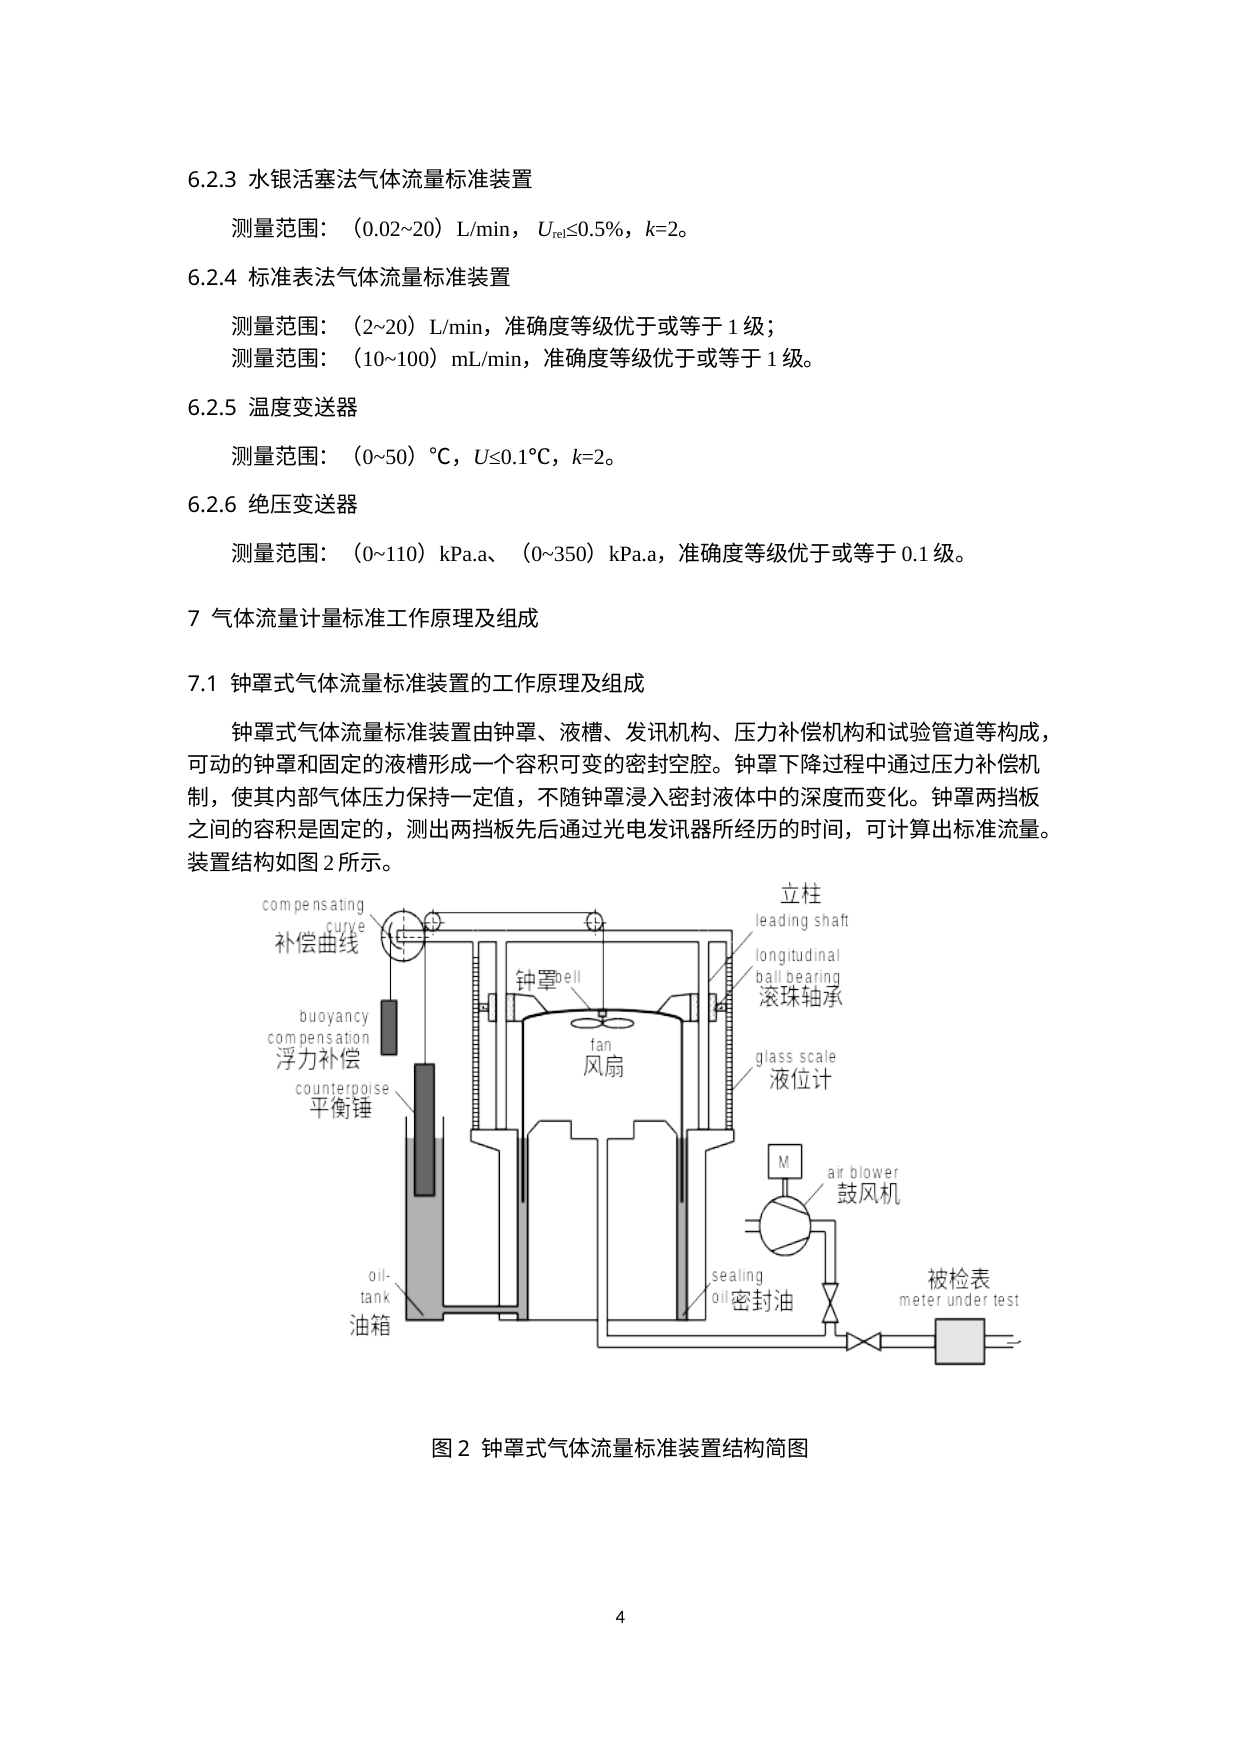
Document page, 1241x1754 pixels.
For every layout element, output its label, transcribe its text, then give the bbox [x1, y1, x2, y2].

text 图2 钟罩式气体流量标准装置结构简图 [187, 1427, 1053, 1464]
subtitle 6.2.3 水银活塞法气体流量标准装置 [187, 162, 1053, 194]
text 测量范围：（0~110）kPa.a、（0~350）kPa.a，准确度等级优于或等于0.1级。 [187, 536, 1053, 568]
text 测量范围：（0.02~20）L/min， Urel≤0.5%，k=2。 [187, 211, 1053, 243]
text 钟罩式气体流量标准装置由钟罩、液槽、发讯机构、压力补偿机构和试验管道等构成，可动的钟罩和固定的液槽形成一个容积可变的密封空腔。钟罩下降过程中通过压力补偿机制，使其内部气体压力保持一定值，不随钟罩浸入密封液体中的深度而变化。钟罩两挡板之间的容积是固定的，测出两挡板先后通过光电发讯器所经历的时间，可计算出标准流量。装置结构如图2所示。 [187, 714, 1053, 877]
text 7 气体流量计量标准工作原理及组成 [187, 601, 1053, 633]
subtitle 6.2.5 温度变送器 [187, 389, 1053, 422]
text 测量范围：（2~20）L/min，准确度等级优于或等于1级； [187, 308, 1053, 341]
text 测量范围：（0~50）℃，U≤0.1℃，k=2。 [187, 438, 1053, 471]
subtitle 6.2.6 绝压变送器 [187, 487, 1053, 519]
text 测量范围：（10~100）mL/min，准确度等级优于或等于1级。 [187, 341, 1053, 373]
subtitle 6.2.4 标准表法气体流量标准装置 [187, 259, 1053, 292]
subtitle 7.1 钟罩式气体流量标准装置的工作原理及组成 [187, 666, 1053, 698]
